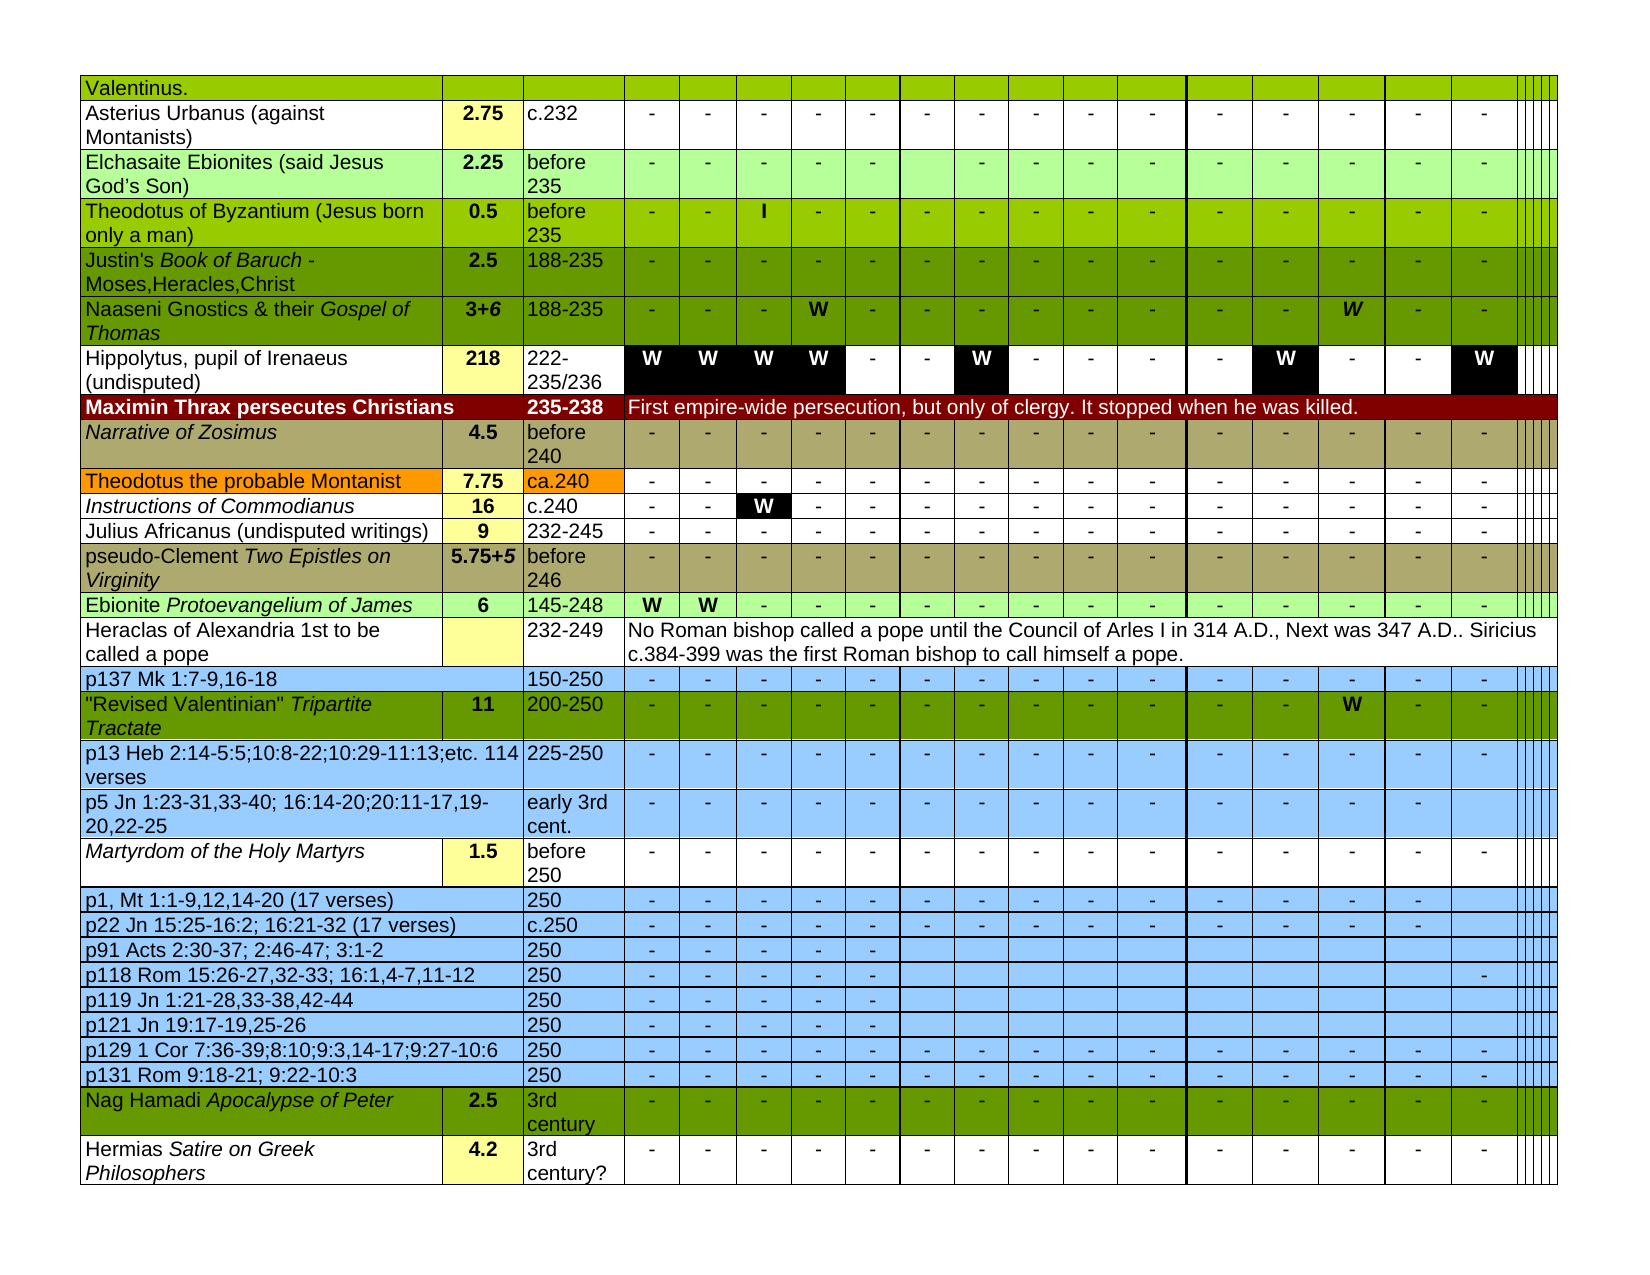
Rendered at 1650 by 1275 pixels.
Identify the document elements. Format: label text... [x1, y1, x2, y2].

table_cell [1253, 938, 1318, 961]
table_cell [1518, 544, 1525, 592]
table_cell - [1386, 741, 1451, 788]
table_cell W [1452, 346, 1517, 394]
table_cell [1526, 692, 1533, 739]
table_cell [1550, 297, 1557, 345]
table_cell - [625, 297, 679, 345]
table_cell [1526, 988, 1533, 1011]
table_cell - [1188, 297, 1252, 345]
table_cell - [1386, 519, 1451, 543]
table_cell - [1188, 101, 1252, 149]
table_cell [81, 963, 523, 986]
table_cell [1009, 938, 1063, 961]
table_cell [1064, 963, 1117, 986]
table_cell 1.5 [443, 839, 523, 886]
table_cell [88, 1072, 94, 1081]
table_cell - [1386, 76, 1451, 100]
table_cell [1064, 938, 1117, 961]
table_cell 7.75 [443, 469, 523, 493]
table_cell 250 [524, 888, 624, 911]
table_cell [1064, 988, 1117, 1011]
table_cell - [792, 888, 845, 911]
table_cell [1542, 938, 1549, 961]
table_cell - [1319, 199, 1384, 247]
table_cell p13 Heb 2:14-5:5;10:8-22;;etc. 114 verses [81, 741, 523, 788]
table_cell 2.5 [443, 248, 523, 296]
table_cell - [955, 741, 1008, 788]
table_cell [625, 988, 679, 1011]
table_cell - [955, 469, 1008, 493]
table_cell No Roman bishop called a pope until the Council of Arles I in 314 A.D., Next was 347 A.D.. Siricius c.384-399 was the first Roman bishop to call himself a pope. [625, 618, 1557, 666]
table_cell - [1319, 544, 1384, 592]
table_cell 150-250 [524, 667, 624, 691]
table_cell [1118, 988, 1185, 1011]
table_cell - [1009, 790, 1063, 837]
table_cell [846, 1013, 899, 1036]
table_cell - [1452, 199, 1517, 247]
table_cell - [1009, 593, 1063, 617]
table_cell - [1386, 667, 1451, 691]
table_cell [1526, 199, 1533, 247]
table_cell - [680, 248, 736, 296]
table_cell - [1253, 248, 1318, 296]
table_cell W [1319, 297, 1384, 345]
table_cell - [846, 76, 899, 100]
table_cell - [1064, 913, 1117, 936]
table_cell - [1188, 248, 1252, 296]
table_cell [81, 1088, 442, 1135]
table_cell - [1319, 76, 1384, 100]
table_cell - [1319, 593, 1384, 617]
table_cell - [1009, 101, 1063, 149]
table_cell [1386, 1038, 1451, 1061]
table_cell - [680, 494, 736, 518]
table_cell - [955, 199, 1008, 247]
table_cell - [1118, 790, 1185, 837]
table_cell - [901, 199, 954, 247]
table_cell - [1452, 593, 1517, 617]
table_cell - [625, 839, 679, 886]
table_cell - [792, 199, 845, 247]
table_cell [1550, 76, 1557, 100]
table_cell Justin's Book of Baruch -Moses,Heracles,Christ [81, 248, 442, 296]
table_cell [1518, 346, 1525, 394]
table_cell [1542, 692, 1549, 739]
table_cell - [625, 101, 679, 149]
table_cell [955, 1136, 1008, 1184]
table_cell - [1452, 692, 1517, 739]
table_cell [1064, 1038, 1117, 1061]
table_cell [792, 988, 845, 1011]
table_cell [1518, 248, 1525, 296]
table_cell - [625, 790, 679, 837]
table_cell 2.75 [443, 101, 523, 149]
table_cell - [1319, 494, 1384, 518]
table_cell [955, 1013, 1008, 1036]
table_cell - [792, 420, 845, 468]
table_cell 4.5 [443, 420, 523, 468]
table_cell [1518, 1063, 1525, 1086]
table_cell - [955, 519, 1008, 543]
table_cell [1550, 101, 1557, 149]
table_cell - [1386, 420, 1451, 468]
table_cell I [737, 199, 791, 247]
table_cell [1518, 667, 1525, 691]
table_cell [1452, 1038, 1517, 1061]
table_cell [1542, 248, 1549, 296]
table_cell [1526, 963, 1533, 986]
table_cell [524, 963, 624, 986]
table_cell - [680, 790, 736, 837]
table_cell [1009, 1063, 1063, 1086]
table_cell [1534, 692, 1541, 739]
table_cell - [737, 888, 791, 911]
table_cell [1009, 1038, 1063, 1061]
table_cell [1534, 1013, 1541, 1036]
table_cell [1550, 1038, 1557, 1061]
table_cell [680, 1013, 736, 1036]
table_cell - [955, 593, 1008, 617]
table_cell - [846, 150, 899, 198]
table_cell [1526, 101, 1533, 149]
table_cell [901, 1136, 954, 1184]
table_cell - [680, 544, 736, 592]
table_cell - [901, 248, 954, 296]
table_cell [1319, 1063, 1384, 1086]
table_cell - [955, 494, 1008, 518]
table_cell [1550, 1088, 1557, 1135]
table_cell - [625, 938, 679, 961]
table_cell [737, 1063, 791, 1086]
table_cell [1550, 346, 1557, 394]
table_cell - [1118, 839, 1185, 886]
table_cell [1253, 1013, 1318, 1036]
table_cell - [901, 741, 954, 788]
table_cell - [792, 544, 845, 592]
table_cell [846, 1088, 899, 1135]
table_cell W [625, 346, 679, 394]
table_cell [1542, 101, 1549, 149]
table_cell [1542, 346, 1549, 394]
table_cell [1526, 888, 1533, 911]
table_cell - [1009, 494, 1063, 518]
table_cell [1518, 692, 1525, 739]
table_cell - [955, 420, 1008, 468]
table_cell - [1009, 150, 1063, 198]
table_cell - [1188, 839, 1252, 886]
table_cell - [901, 544, 954, 592]
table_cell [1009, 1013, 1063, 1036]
table_cell - [737, 420, 791, 468]
table_cell [1542, 297, 1549, 345]
table_cell [1518, 469, 1525, 493]
table_cell p1, Mt 1:1-9,12,14-20 (17 verses) [81, 888, 523, 911]
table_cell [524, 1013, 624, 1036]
table_cell - [1118, 248, 1185, 296]
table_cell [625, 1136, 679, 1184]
table_cell [1550, 494, 1557, 518]
table_cell - [846, 888, 899, 911]
table_cell - [846, 248, 899, 296]
table_cell [901, 150, 954, 198]
table_cell - [737, 593, 791, 617]
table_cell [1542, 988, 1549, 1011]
table_cell - [1064, 150, 1117, 198]
table_cell [1526, 913, 1533, 936]
table_cell 3+6 [443, 297, 523, 345]
table_cell - [1009, 888, 1063, 911]
table_cell - [1253, 692, 1318, 739]
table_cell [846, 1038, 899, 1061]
table_cell - [1009, 519, 1063, 543]
table_cell - [1064, 76, 1117, 100]
table_cell 2.25 [443, 150, 523, 198]
table_cell - [846, 544, 899, 592]
table_cell - [1064, 741, 1117, 788]
table_cell Julius Africanus (undisputed writings) [81, 519, 442, 543]
table_cell [1518, 420, 1525, 468]
table_cell - [625, 420, 679, 468]
table_cell - [625, 248, 679, 296]
table_cell - [1118, 519, 1185, 543]
table_cell - [1118, 346, 1185, 394]
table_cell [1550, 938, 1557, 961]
table_cell - [1118, 76, 1185, 100]
table_cell - [955, 790, 1008, 837]
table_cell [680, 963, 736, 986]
table_cell - [792, 692, 845, 739]
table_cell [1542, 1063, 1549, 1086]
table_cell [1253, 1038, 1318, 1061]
table_cell - [792, 469, 845, 493]
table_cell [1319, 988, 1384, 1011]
table_cell W [737, 494, 791, 518]
table_cell - [1009, 667, 1063, 691]
table_cell W [680, 346, 736, 394]
table_cell [1452, 938, 1517, 961]
table_cell - [680, 692, 736, 739]
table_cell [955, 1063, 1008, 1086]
table_cell - [846, 346, 899, 394]
table_cell [1542, 76, 1549, 100]
table_cell - [1319, 420, 1384, 468]
table_cell - [792, 913, 845, 936]
table_cell - [625, 76, 679, 100]
table_cell [1550, 544, 1557, 592]
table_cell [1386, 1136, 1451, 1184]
table_cell [1526, 76, 1533, 100]
table_cell 188-235 [524, 248, 624, 296]
table_cell [443, 618, 523, 666]
table_cell - [846, 469, 899, 493]
table_cell - [1452, 741, 1517, 788]
table_cell [1526, 150, 1533, 198]
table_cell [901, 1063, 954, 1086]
table_cell Naaseni Gnostics & their Gospel of Thomas [81, 297, 442, 345]
table_cell - [680, 913, 736, 936]
table_cell [1550, 667, 1557, 691]
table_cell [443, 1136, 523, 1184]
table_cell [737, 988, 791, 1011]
table_cell - [1118, 544, 1185, 592]
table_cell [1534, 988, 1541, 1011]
table_cell - [1386, 839, 1451, 886]
table_cell [1550, 741, 1557, 788]
table_cell Ebionite Protoevangelium of James [81, 593, 442, 617]
table_cell - [792, 494, 845, 518]
table_cell [1534, 297, 1541, 345]
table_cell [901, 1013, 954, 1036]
table_cell - [1253, 741, 1318, 788]
table_cell - [1064, 667, 1117, 691]
table_cell [1534, 593, 1541, 617]
table_cell - [846, 420, 899, 468]
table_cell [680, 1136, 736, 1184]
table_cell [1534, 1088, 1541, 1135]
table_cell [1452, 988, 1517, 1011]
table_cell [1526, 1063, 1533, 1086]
table_cell - [1452, 76, 1517, 100]
table_cell [955, 938, 1008, 961]
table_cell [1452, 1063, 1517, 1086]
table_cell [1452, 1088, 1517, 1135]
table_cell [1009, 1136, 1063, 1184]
table_cell [1452, 913, 1517, 936]
table_cell - [737, 790, 791, 837]
table_cell - [1253, 199, 1318, 247]
table_cell [1550, 519, 1557, 543]
table_cell before 246 [524, 544, 624, 592]
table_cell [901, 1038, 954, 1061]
table_cell [1534, 76, 1541, 100]
table_cell - [1452, 494, 1517, 518]
table_cell - [737, 150, 791, 198]
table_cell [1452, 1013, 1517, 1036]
table_cell [1518, 519, 1525, 543]
table_cell - [1253, 667, 1318, 691]
table_cell - [1118, 199, 1185, 247]
table_cell - [1188, 420, 1252, 468]
table_cell 154-224/232 [524, 76, 624, 100]
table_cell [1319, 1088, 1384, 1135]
table_cell - [901, 888, 954, 911]
table_cell - [1118, 101, 1185, 149]
table_cell - [846, 593, 899, 617]
table_cell - [1118, 494, 1185, 518]
table_cell - [846, 839, 899, 886]
table_cell - [1064, 101, 1117, 149]
table_cell [1534, 346, 1541, 394]
table_cell - [1253, 150, 1318, 198]
table_cell [1542, 494, 1549, 518]
table_cell - [680, 519, 736, 543]
table_cell p5 Jn 1:23-31,33-40; 16:14-20;20:11-17,19-20,22-25 [81, 790, 523, 837]
table_cell - [1009, 692, 1063, 739]
table_cell - [955, 76, 1008, 100]
table_cell - [1118, 913, 1185, 936]
table_cell [1518, 790, 1525, 837]
table_cell - [1386, 692, 1451, 739]
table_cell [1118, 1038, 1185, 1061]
table_cell [1534, 420, 1541, 468]
table_cell - [901, 913, 954, 936]
table_cell - [1253, 494, 1318, 518]
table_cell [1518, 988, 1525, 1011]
table_cell - [1452, 839, 1517, 886]
table_cell - [680, 667, 736, 691]
table_cell W [625, 593, 679, 617]
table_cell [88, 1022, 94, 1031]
table_cell - [846, 199, 899, 247]
table_cell 11.5 [443, 76, 523, 100]
table_cell - [625, 494, 679, 518]
table_cell 200-250 [524, 692, 624, 739]
table_cell Instructions of Commodianus [81, 494, 442, 518]
table_cell - [625, 150, 679, 198]
table_cell - [1064, 420, 1117, 468]
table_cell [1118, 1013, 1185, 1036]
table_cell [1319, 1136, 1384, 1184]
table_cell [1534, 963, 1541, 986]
table_cell - [1064, 519, 1117, 543]
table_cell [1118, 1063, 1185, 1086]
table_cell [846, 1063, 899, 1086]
table_cell [1518, 938, 1525, 961]
table_cell Hippolytus, pupil of Irenaeus (undisputed) [81, 346, 442, 394]
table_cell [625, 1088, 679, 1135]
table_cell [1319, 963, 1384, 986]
table_cell [1550, 839, 1557, 886]
table_cell - [1253, 76, 1318, 100]
table_cell before 235 [524, 150, 624, 198]
table_cell - [1452, 469, 1517, 493]
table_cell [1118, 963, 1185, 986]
table_cell [1550, 469, 1557, 493]
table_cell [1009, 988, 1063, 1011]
table_cell - [901, 297, 954, 345]
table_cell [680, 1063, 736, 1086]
table_cell [1542, 469, 1549, 493]
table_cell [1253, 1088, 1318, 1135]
table_cell - [1452, 297, 1517, 345]
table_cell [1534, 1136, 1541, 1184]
table_cell early 3rd cent. [524, 790, 624, 837]
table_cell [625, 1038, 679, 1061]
table_cell - [1064, 544, 1117, 592]
table_cell Asterius Urbanus (against Montanists) [81, 101, 442, 149]
table_cell - [1319, 346, 1384, 394]
table_cell - [1386, 101, 1451, 149]
table_cell [1526, 469, 1533, 493]
table_cell - [1319, 101, 1384, 149]
table_cell - [737, 544, 791, 592]
table_cell [1550, 420, 1557, 468]
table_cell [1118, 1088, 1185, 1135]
table_cell - [1386, 346, 1451, 394]
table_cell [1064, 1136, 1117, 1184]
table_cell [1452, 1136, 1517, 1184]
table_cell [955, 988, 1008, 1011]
table_cell - [901, 76, 954, 100]
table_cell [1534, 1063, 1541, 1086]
table_cell - [792, 76, 845, 100]
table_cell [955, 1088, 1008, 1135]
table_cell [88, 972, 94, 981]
table_cell [1534, 888, 1541, 911]
table_cell - [1009, 199, 1063, 247]
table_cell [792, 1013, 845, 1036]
table_cell - [1188, 76, 1252, 100]
table_cell - [1188, 199, 1252, 247]
table_cell [1188, 938, 1252, 961]
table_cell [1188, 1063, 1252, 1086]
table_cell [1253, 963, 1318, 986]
table_cell - [1118, 888, 1185, 911]
table_cell - [1064, 494, 1117, 518]
table_cell - [1253, 839, 1318, 886]
table_cell Theodotus the probable Montanist [81, 469, 442, 493]
table_cell - [1253, 297, 1318, 345]
table_cell [1534, 519, 1541, 543]
table_cell - [901, 692, 954, 739]
table_cell [1526, 741, 1533, 788]
table_cell [1518, 150, 1525, 198]
table_cell [1518, 76, 1525, 100]
table_cell - [737, 469, 791, 493]
table_cell - [1253, 888, 1318, 911]
table_cell - [846, 913, 899, 936]
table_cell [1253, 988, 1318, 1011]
table_cell 9 [443, 519, 523, 543]
table_cell - [1452, 150, 1517, 198]
table_cell - [625, 741, 679, 788]
table_cell [1550, 593, 1557, 617]
table_cell [1534, 790, 1541, 837]
table_cell - [1064, 297, 1117, 345]
table_cell [1550, 199, 1557, 247]
table_cell - [1064, 248, 1117, 296]
table_cell - [1188, 593, 1252, 617]
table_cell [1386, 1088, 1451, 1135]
table_cell - [846, 741, 899, 788]
table_cell [1542, 519, 1549, 543]
table_cell 6 [443, 593, 523, 617]
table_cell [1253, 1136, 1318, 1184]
table_cell - [1188, 913, 1252, 936]
table_cell 235-238 [524, 395, 624, 419]
table_cell - [1452, 544, 1517, 592]
table_cell ca.240 [524, 469, 624, 493]
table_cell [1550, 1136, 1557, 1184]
table_cell [1542, 199, 1549, 247]
table_cell - [1452, 420, 1517, 468]
table_cell - [1386, 150, 1451, 198]
table_cell [1526, 519, 1533, 543]
table_cell [1518, 101, 1525, 149]
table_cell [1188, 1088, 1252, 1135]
table_cell - [1118, 692, 1185, 739]
table_cell [1526, 297, 1533, 345]
table_cell [1526, 790, 1533, 837]
table_cell "Revised Valentinian" Tripartite Tractate [81, 692, 442, 739]
table_cell W [955, 346, 1008, 394]
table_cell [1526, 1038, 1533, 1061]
table_cell - [1009, 76, 1063, 100]
table_cell - [1118, 667, 1185, 691]
table_cell - [1064, 790, 1117, 837]
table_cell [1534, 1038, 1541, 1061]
table_cell - [625, 692, 679, 739]
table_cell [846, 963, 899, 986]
table_cell [1534, 469, 1541, 493]
table_cell 225-250 [524, 741, 624, 788]
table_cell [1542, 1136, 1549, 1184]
table_cell [1534, 199, 1541, 247]
table_cell - [901, 101, 954, 149]
table_cell p22 Jn 15:25-16:2; 16:21-32 (17 verses) [81, 913, 523, 936]
table_cell - [680, 888, 736, 911]
table_cell - [955, 544, 1008, 592]
table_cell [1534, 741, 1541, 788]
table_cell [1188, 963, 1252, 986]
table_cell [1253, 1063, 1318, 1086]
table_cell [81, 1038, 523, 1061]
table_cell - [792, 248, 845, 296]
table_cell - [1188, 667, 1252, 691]
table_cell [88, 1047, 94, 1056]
table_cell - [846, 790, 899, 837]
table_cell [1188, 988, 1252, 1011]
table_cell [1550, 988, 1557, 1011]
table_cell - [1009, 248, 1063, 296]
table_cell - [737, 297, 791, 345]
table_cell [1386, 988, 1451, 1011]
table_cell W [792, 346, 845, 394]
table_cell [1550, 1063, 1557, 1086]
table_cell [1550, 150, 1557, 198]
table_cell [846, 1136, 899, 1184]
table_cell [1118, 938, 1185, 961]
table_cell - [680, 76, 736, 100]
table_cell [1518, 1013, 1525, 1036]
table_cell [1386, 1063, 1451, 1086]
table_cell [1526, 494, 1533, 518]
table_cell [1542, 790, 1549, 837]
table_cell - [625, 888, 679, 911]
table_cell [1542, 544, 1549, 592]
table_cell [1452, 888, 1517, 911]
table_cell - [1064, 692, 1117, 739]
table_cell [1534, 494, 1541, 518]
table_cell - [1253, 469, 1318, 493]
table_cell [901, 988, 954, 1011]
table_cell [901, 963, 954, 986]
table_cell - [737, 839, 791, 886]
table_cell - [1319, 913, 1384, 936]
table_cell [1542, 593, 1549, 617]
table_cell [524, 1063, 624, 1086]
table_cell [1550, 913, 1557, 936]
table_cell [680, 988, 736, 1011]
table_cell - [846, 101, 899, 149]
table_cell - [1319, 790, 1384, 837]
table_cell - [1386, 888, 1451, 911]
table_cell - [901, 667, 954, 691]
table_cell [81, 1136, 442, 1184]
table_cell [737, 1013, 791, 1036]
table_cell - [1386, 199, 1451, 247]
table_cell - [1386, 248, 1451, 296]
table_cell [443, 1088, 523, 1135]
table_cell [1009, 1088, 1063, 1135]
table_cell - [901, 839, 954, 886]
table_cell - [1118, 741, 1185, 788]
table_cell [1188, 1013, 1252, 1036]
table_cell - [737, 248, 791, 296]
table_cell 232-249 [524, 618, 624, 666]
table_cell Martyrdom of the Holy Martyrs [81, 839, 442, 886]
table_cell - [792, 150, 845, 198]
table_cell [1542, 420, 1549, 468]
table_cell [1386, 938, 1451, 961]
table_cell - [1064, 346, 1117, 394]
table_cell - [955, 839, 1008, 886]
table_cell - [680, 199, 736, 247]
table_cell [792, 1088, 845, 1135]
table_cell - [1386, 913, 1451, 936]
table_cell - [1319, 888, 1384, 911]
table_cell - [1319, 519, 1384, 543]
table_cell - [846, 938, 899, 961]
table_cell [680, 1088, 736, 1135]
table_cell - [625, 544, 679, 592]
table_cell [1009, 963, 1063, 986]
table_cell - [1009, 297, 1063, 345]
table_cell - [1188, 888, 1252, 911]
table_cell - [1188, 790, 1252, 837]
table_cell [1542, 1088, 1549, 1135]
table_cell [1534, 150, 1541, 198]
table_cell - [1253, 420, 1318, 468]
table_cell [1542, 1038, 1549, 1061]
table_cell - [625, 667, 679, 691]
table_cell - [846, 692, 899, 739]
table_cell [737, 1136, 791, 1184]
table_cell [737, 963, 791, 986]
table_cell [1526, 346, 1533, 394]
table_cell - [680, 741, 736, 788]
table_cell - [846, 297, 899, 345]
table_cell [1518, 297, 1525, 345]
table_cell [1452, 790, 1517, 837]
table_cell - [846, 494, 899, 518]
table_cell W [737, 346, 791, 394]
table_cell 5.75+5 [443, 544, 523, 592]
table_cell - [1319, 469, 1384, 493]
table_cell - [1009, 913, 1063, 936]
table_cell - [680, 420, 736, 468]
table_cell - [1319, 150, 1384, 198]
table_cell - [955, 888, 1008, 911]
table_cell - [1386, 593, 1451, 617]
table_cell 0.5 [443, 199, 523, 247]
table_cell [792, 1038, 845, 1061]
table_cell - [792, 667, 845, 691]
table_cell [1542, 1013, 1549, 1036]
table_cell - [1452, 519, 1517, 543]
table_cell - [1118, 469, 1185, 493]
table_cell [1518, 839, 1525, 886]
table_cell - [737, 913, 791, 936]
table_cell Heraclas of Alexandria 1st to be called a pope [81, 618, 442, 666]
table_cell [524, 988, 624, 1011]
table_cell - [901, 790, 954, 837]
table_cell - [1253, 544, 1318, 592]
table_cell - [1319, 839, 1384, 886]
table_cell - [1188, 519, 1252, 543]
table_cell [1526, 248, 1533, 296]
table_cell - [1188, 692, 1252, 739]
table_cell - [680, 938, 736, 961]
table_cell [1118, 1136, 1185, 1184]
table_cell - [846, 519, 899, 543]
table_cell - [1064, 593, 1117, 617]
table_cell p91 Acts 2:30-37; 2:46-47; 3:1-2 [81, 938, 523, 961]
table_cell - [1452, 101, 1517, 149]
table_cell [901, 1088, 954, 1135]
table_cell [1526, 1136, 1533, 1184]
table_cell [1518, 494, 1525, 518]
table_cell - [1253, 101, 1318, 149]
table_cell - [1386, 494, 1451, 518]
table_cell - [1188, 469, 1252, 493]
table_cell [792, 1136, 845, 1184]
table_cell - [1386, 297, 1451, 345]
table_cell [901, 938, 954, 961]
table_cell [1550, 248, 1557, 296]
table_cell - [792, 101, 845, 149]
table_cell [81, 76, 442, 100]
table_cell before 240 [524, 420, 624, 468]
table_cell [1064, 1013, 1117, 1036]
table_cell - [901, 346, 954, 394]
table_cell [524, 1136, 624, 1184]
table_cell [1526, 420, 1533, 468]
table_cell [1542, 913, 1549, 936]
table_cell [1534, 913, 1541, 936]
table_cell 188-235 [524, 297, 624, 345]
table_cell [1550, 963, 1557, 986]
table_cell pseudo-Clement Two Epistles on Virginity [81, 544, 442, 592]
table_cell - [625, 469, 679, 493]
table_cell [1534, 248, 1541, 296]
table_cell - [1009, 346, 1063, 394]
table_cell - [1386, 790, 1451, 837]
table_cell - [625, 913, 679, 936]
table_cell - [1009, 544, 1063, 592]
table_cell - [1118, 297, 1185, 345]
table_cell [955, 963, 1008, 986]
table_cell [1526, 938, 1533, 961]
table_cell [1550, 888, 1557, 911]
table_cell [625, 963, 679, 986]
table_cell 16 [443, 494, 523, 518]
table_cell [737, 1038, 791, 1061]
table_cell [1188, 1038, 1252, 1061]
table_cell - [1253, 593, 1318, 617]
table_cell - [1319, 667, 1384, 691]
table_cell [1534, 101, 1541, 149]
table_cell - [1118, 420, 1185, 468]
table_cell 222-235/236 [524, 346, 624, 394]
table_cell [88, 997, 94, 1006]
table_cell - [1452, 248, 1517, 296]
table_cell - [1064, 839, 1117, 886]
table_cell W [1319, 692, 1384, 739]
table_cell - [1118, 150, 1185, 198]
table_cell [1534, 544, 1541, 592]
table_cell - [901, 593, 954, 617]
table_cell [1542, 839, 1549, 886]
table_cell - [901, 494, 954, 518]
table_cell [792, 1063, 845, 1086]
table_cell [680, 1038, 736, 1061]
table_cell - [792, 741, 845, 788]
table_cell - [955, 150, 1008, 198]
table_cell [1542, 741, 1549, 788]
table_cell - [737, 76, 791, 100]
table_cell - [1188, 150, 1252, 198]
table_cell - [792, 839, 845, 886]
table_cell - [1188, 494, 1252, 518]
table_cell - [846, 667, 899, 691]
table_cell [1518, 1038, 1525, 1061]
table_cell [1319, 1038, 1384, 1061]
table_cell - [1064, 469, 1117, 493]
table_cell - [1452, 667, 1517, 691]
table_cell [1550, 790, 1557, 837]
table_cell 11 [443, 692, 523, 739]
table_cell - [737, 101, 791, 149]
table_cell c.232 [524, 101, 624, 149]
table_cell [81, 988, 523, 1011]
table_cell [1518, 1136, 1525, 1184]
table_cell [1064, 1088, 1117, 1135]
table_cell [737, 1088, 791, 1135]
table_cell - [792, 938, 845, 961]
table_cell - [955, 913, 1008, 936]
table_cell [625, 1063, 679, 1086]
table_cell - [1253, 790, 1318, 837]
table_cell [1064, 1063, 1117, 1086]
table_cell - [1188, 544, 1252, 592]
table_cell - [1319, 248, 1384, 296]
table_cell - [955, 101, 1008, 149]
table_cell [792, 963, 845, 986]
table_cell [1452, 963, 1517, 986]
table_cell - [680, 150, 736, 198]
table_cell - [737, 741, 791, 788]
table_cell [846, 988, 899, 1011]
table_cell c.240 [524, 494, 624, 518]
table_cell [1526, 593, 1533, 617]
table_cell - [680, 101, 736, 149]
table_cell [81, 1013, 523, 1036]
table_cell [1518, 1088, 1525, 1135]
table_cell p137 Mk 1:7-9,16-18 [81, 667, 523, 691]
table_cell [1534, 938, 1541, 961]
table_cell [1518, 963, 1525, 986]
table_cell - [955, 297, 1008, 345]
table_cell 232-245 [524, 519, 624, 543]
table_cell - [792, 790, 845, 837]
table_cell W [1253, 346, 1318, 394]
table_cell [1542, 888, 1549, 911]
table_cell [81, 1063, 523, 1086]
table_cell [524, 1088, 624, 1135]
table_cell - [1009, 839, 1063, 886]
table_cell - [1009, 420, 1063, 468]
table_cell - [1188, 741, 1252, 788]
table_cell - [955, 692, 1008, 739]
table_cell [1542, 667, 1549, 691]
table_cell Theodotus of Byzantium (Jesus born only a man) [81, 199, 442, 247]
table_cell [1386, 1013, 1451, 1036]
table_cell - [1253, 519, 1318, 543]
table_cell - [955, 248, 1008, 296]
table_cell - [1009, 469, 1063, 493]
table_cell Elchasaite Ebionites (said Jesus God’s Son) [81, 150, 442, 198]
table_cell - [792, 519, 845, 543]
table_cell before 250 [524, 839, 624, 886]
table_cell [1526, 544, 1533, 592]
table_cell - [680, 297, 736, 345]
table_cell - [737, 692, 791, 739]
table_cell - [737, 667, 791, 691]
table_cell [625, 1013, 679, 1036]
table_cell Narrative of Zosimus [81, 420, 442, 468]
table_cell - [1253, 913, 1318, 936]
table_cell [1518, 199, 1525, 247]
table_cell Maximin Thrax persecutes Christians [81, 395, 523, 419]
table_cell - [1064, 888, 1117, 911]
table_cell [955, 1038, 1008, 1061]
table_cell [1550, 692, 1557, 739]
table_cell [1518, 888, 1525, 911]
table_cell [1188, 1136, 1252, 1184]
table_cell - [737, 938, 791, 961]
table_cell W [680, 593, 736, 617]
table_cell c.250 [524, 913, 624, 936]
table_cell [1518, 593, 1525, 617]
table_cell W [792, 297, 845, 345]
table_cell - [680, 469, 736, 493]
table_cell 250 [524, 938, 624, 961]
table_cell - [1188, 346, 1252, 394]
table_cell - [1386, 469, 1451, 493]
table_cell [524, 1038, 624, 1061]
table_cell [1534, 839, 1541, 886]
table_cell - [792, 593, 845, 617]
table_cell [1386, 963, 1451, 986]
table_cell 218 [443, 346, 523, 394]
table_cell - [1319, 741, 1384, 788]
table_cell - [625, 519, 679, 543]
table_cell - [901, 420, 954, 468]
table_cell - [955, 667, 1008, 691]
table_cell - [1064, 199, 1117, 247]
table_cell - [737, 519, 791, 543]
table_cell [1542, 150, 1549, 198]
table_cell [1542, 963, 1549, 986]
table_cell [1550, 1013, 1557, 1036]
table_cell before 235 [524, 199, 624, 247]
table_cell [1319, 938, 1384, 961]
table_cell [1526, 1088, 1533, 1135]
table_cell - [901, 519, 954, 543]
table_cell 145-248 [524, 593, 624, 617]
table_cell [1526, 839, 1533, 886]
table_cell - [680, 839, 736, 886]
table_cell [1526, 667, 1533, 691]
table_cell - [625, 199, 679, 247]
table_cell - [901, 469, 954, 493]
table_cell - [1009, 741, 1063, 788]
table_cell - [1118, 593, 1185, 617]
table_cell First empire-wide persecution, but only of clergy. It stopped when he was killed. [625, 395, 1557, 419]
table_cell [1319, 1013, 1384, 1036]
table_cell [1518, 913, 1525, 936]
table_cell [1518, 741, 1525, 788]
table_cell - [1386, 544, 1451, 592]
table_cell [1534, 667, 1541, 691]
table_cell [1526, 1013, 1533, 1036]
